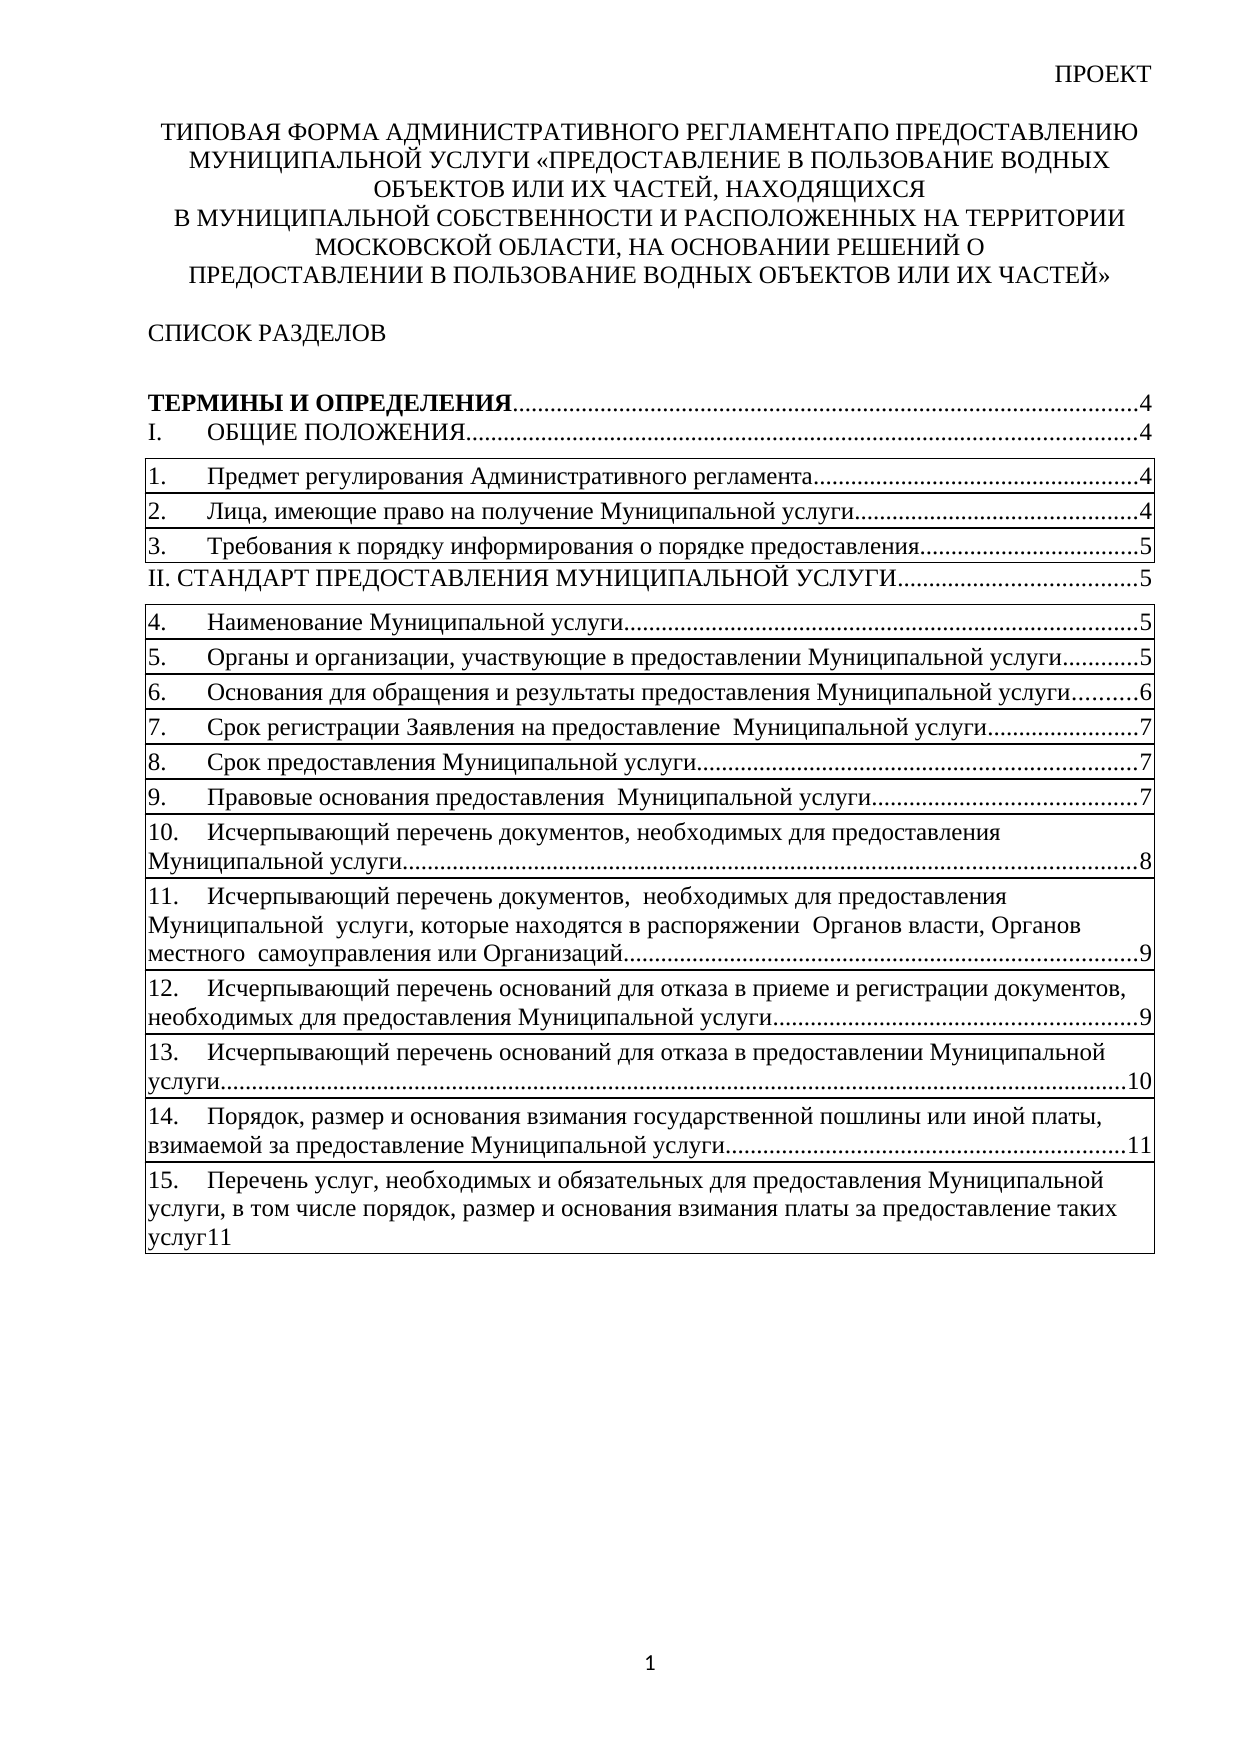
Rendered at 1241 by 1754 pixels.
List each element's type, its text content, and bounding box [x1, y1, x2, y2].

text 4. Наименование Муниципальной услуги 5 [146, 605, 1154, 638]
text 7. Срок регистрации Заявления на предоставление Муниципальной услуги 7 [146, 710, 1154, 743]
text 3. Требования к порядку информирования о порядке предоставления 5 [146, 529, 1154, 562]
text 1. Предмет регулирования Административного регламента 4 [146, 459, 1154, 492]
text предоставлении в пользование водных объектов или их частей» [148, 260, 1152, 289]
text 9. Правовые основания предоставления Муниципальной услуги 7 [146, 780, 1154, 813]
text 6. Основания для обращения и результаты предоставления Муниципальной услуги 6 [146, 675, 1154, 708]
text 12. Исчерпывающий перечень оснований для отказа в приеме и регистрации документов, необходимых для предоставления Муниципальной услуги 9 [146, 971, 1154, 1033]
text 2. Лица, имеющие право на получение Муниципальной услуги 4 [146, 494, 1154, 527]
text 11. Исчерпывающий перечень документов, необходимых для предоставления Муниципальной услуги, которые находятся в распоряжении Органов власти, Органов местного самоуправления или Организаций 9 [146, 879, 1154, 969]
text Проект [148, 59, 1152, 88]
text 10. Исчерпывающий перечень документов, необходимых для предоставления Муниципальной услуги 8 [146, 815, 1154, 877]
text 8. Срок предоставления Муниципальной услуги 7 [146, 745, 1154, 778]
text в муниципальной собственности и расположенных на территории Московской области, на основании решений о [148, 203, 1152, 260]
text 13. Исчерпывающий перечень оснований для отказа в предоставлении Муниципальной услуги 10 [146, 1035, 1154, 1097]
text Термины и определения 4 [148, 388, 1152, 417]
text 14. Порядок, размер и основания взимания государственной пошлины или иной платы, взимаемой за предоставление Муниципальной услуги 11 [146, 1099, 1154, 1161]
text 15. Перечень услуг, необходимых и обязательных для предоставления Муниципальной услуги, в том числе порядок, размер и основания взимания платы за предоставление таких услуг 11 [146, 1163, 1154, 1253]
text Список разделов [148, 318, 1152, 347]
text 5. Органы и организации, участвующие в предоставлении Муниципальной услуги 5 [146, 640, 1154, 673]
text I. Общие положения 4 [148, 417, 1152, 445]
text Типовая форма административного регламентапо предоставлению муниципальной услуги «Предоставление в пользование водных объектов или их частей, находящихся [148, 117, 1152, 203]
text II. Стандарт предоставления Муниципальной услуги 5 [148, 563, 1152, 592]
